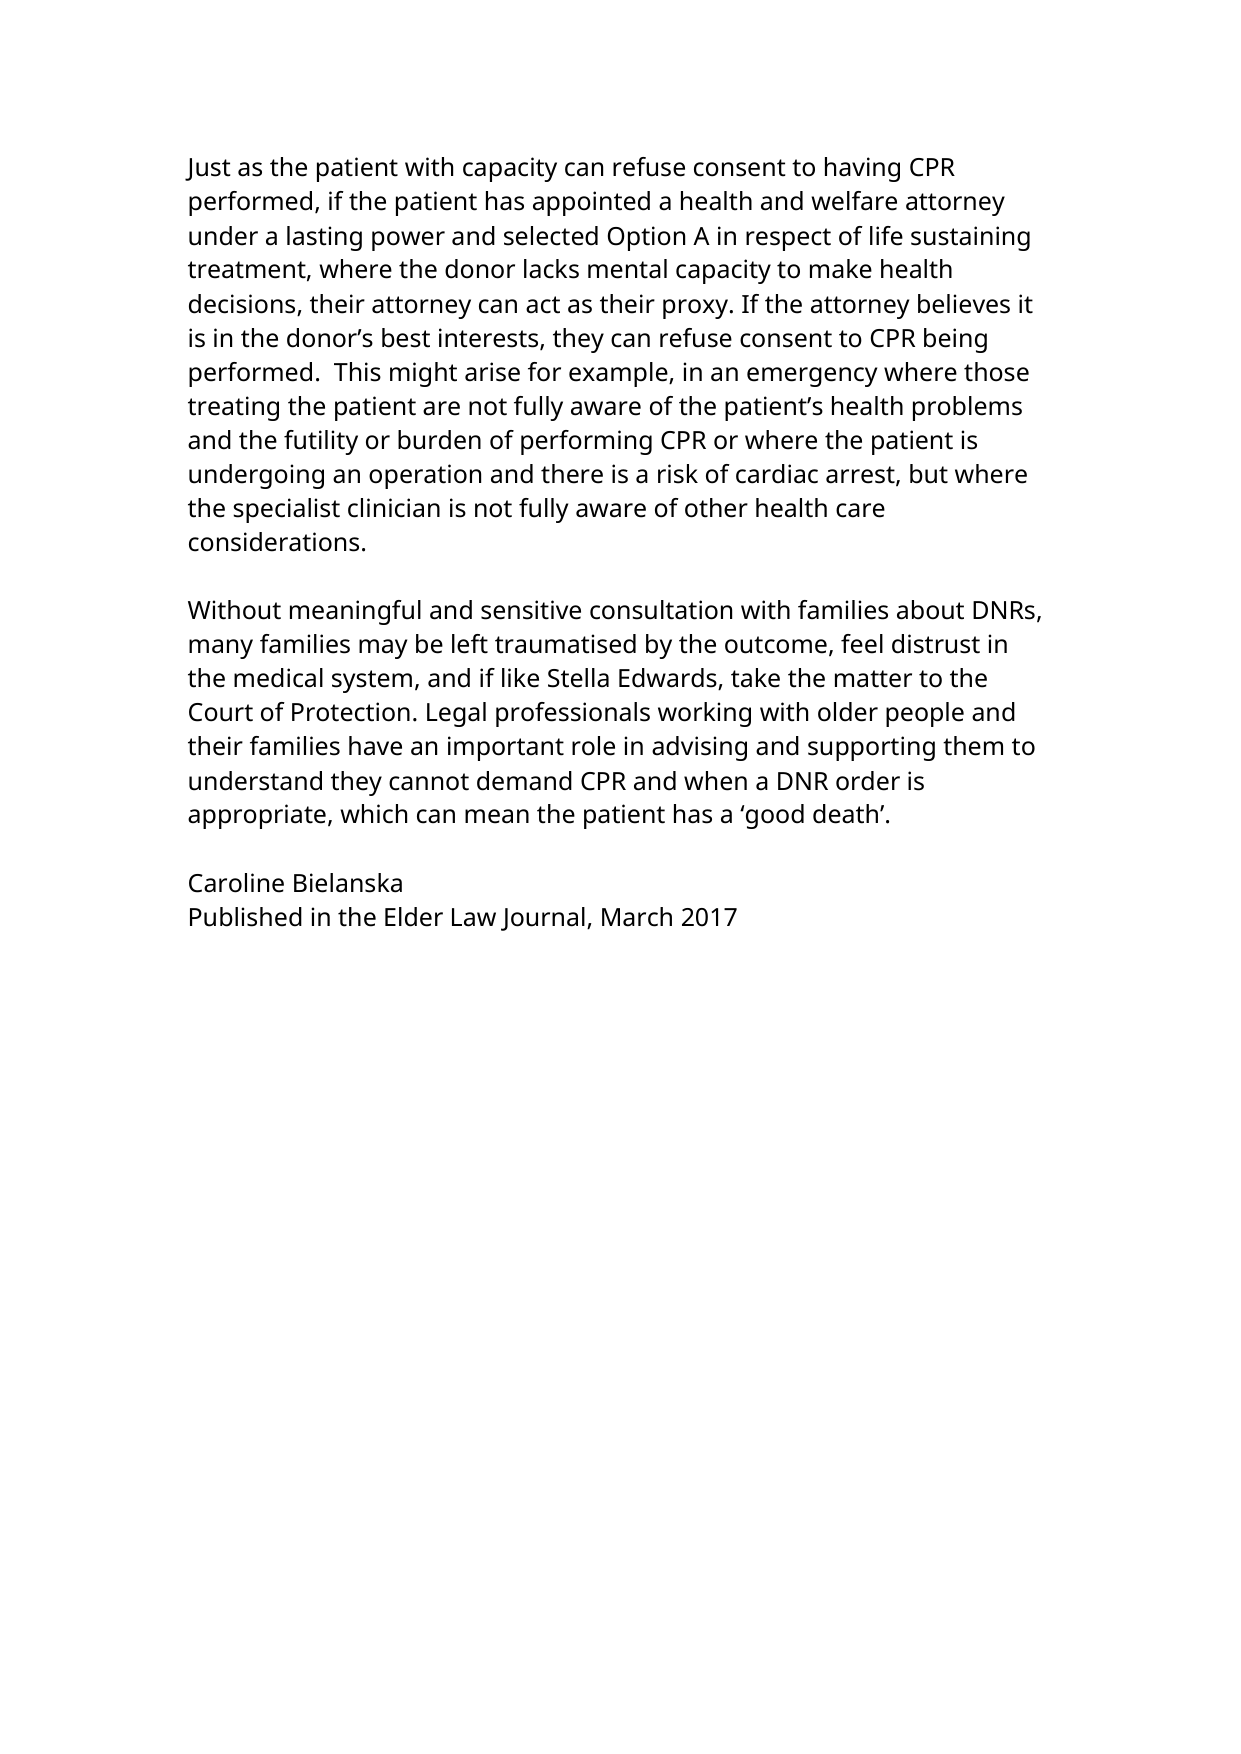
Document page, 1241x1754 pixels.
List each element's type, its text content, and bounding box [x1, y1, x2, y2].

text Published in the Elder Law Journal, March 2017 [187, 899, 1053, 933]
text Without meaningful and sensitive consultation with families about DNRs, many families may be left traumatised by the outcome, feel distrust in the medical system, and if like Stella Edwards, take the matter to the Court of Protection. Legal professionals working with older people and their families have an important role in advising and supporting them to understand they cannot demand CPR and when a DNR order is appropriate, which can mean the patient has a ‘good death’. [187, 593, 1053, 831]
text Caroline Bielanska [187, 865, 1053, 899]
text Just as the patient with capacity can refuse consent to having CPR performed, if the patient has appointed a health and welfare attorney under a lasting power and selected Option A in respect of life sustaining treatment, where the donor lacks mental capacity to make health decisions, their attorney can act as their proxy. If the attorney believes it is in the donor’s best interests, they can refuse consent to CPR being performed. This might arise for example, in an emergency where those treating the patient are not fully aware of the patient’s health problems and the futility or burden of performing CPR or where the patient is undergoing an operation and there is a risk of cardiac arrest, but where the specialist clinician is not fully aware of other health care considerations. [187, 150, 1053, 559]
